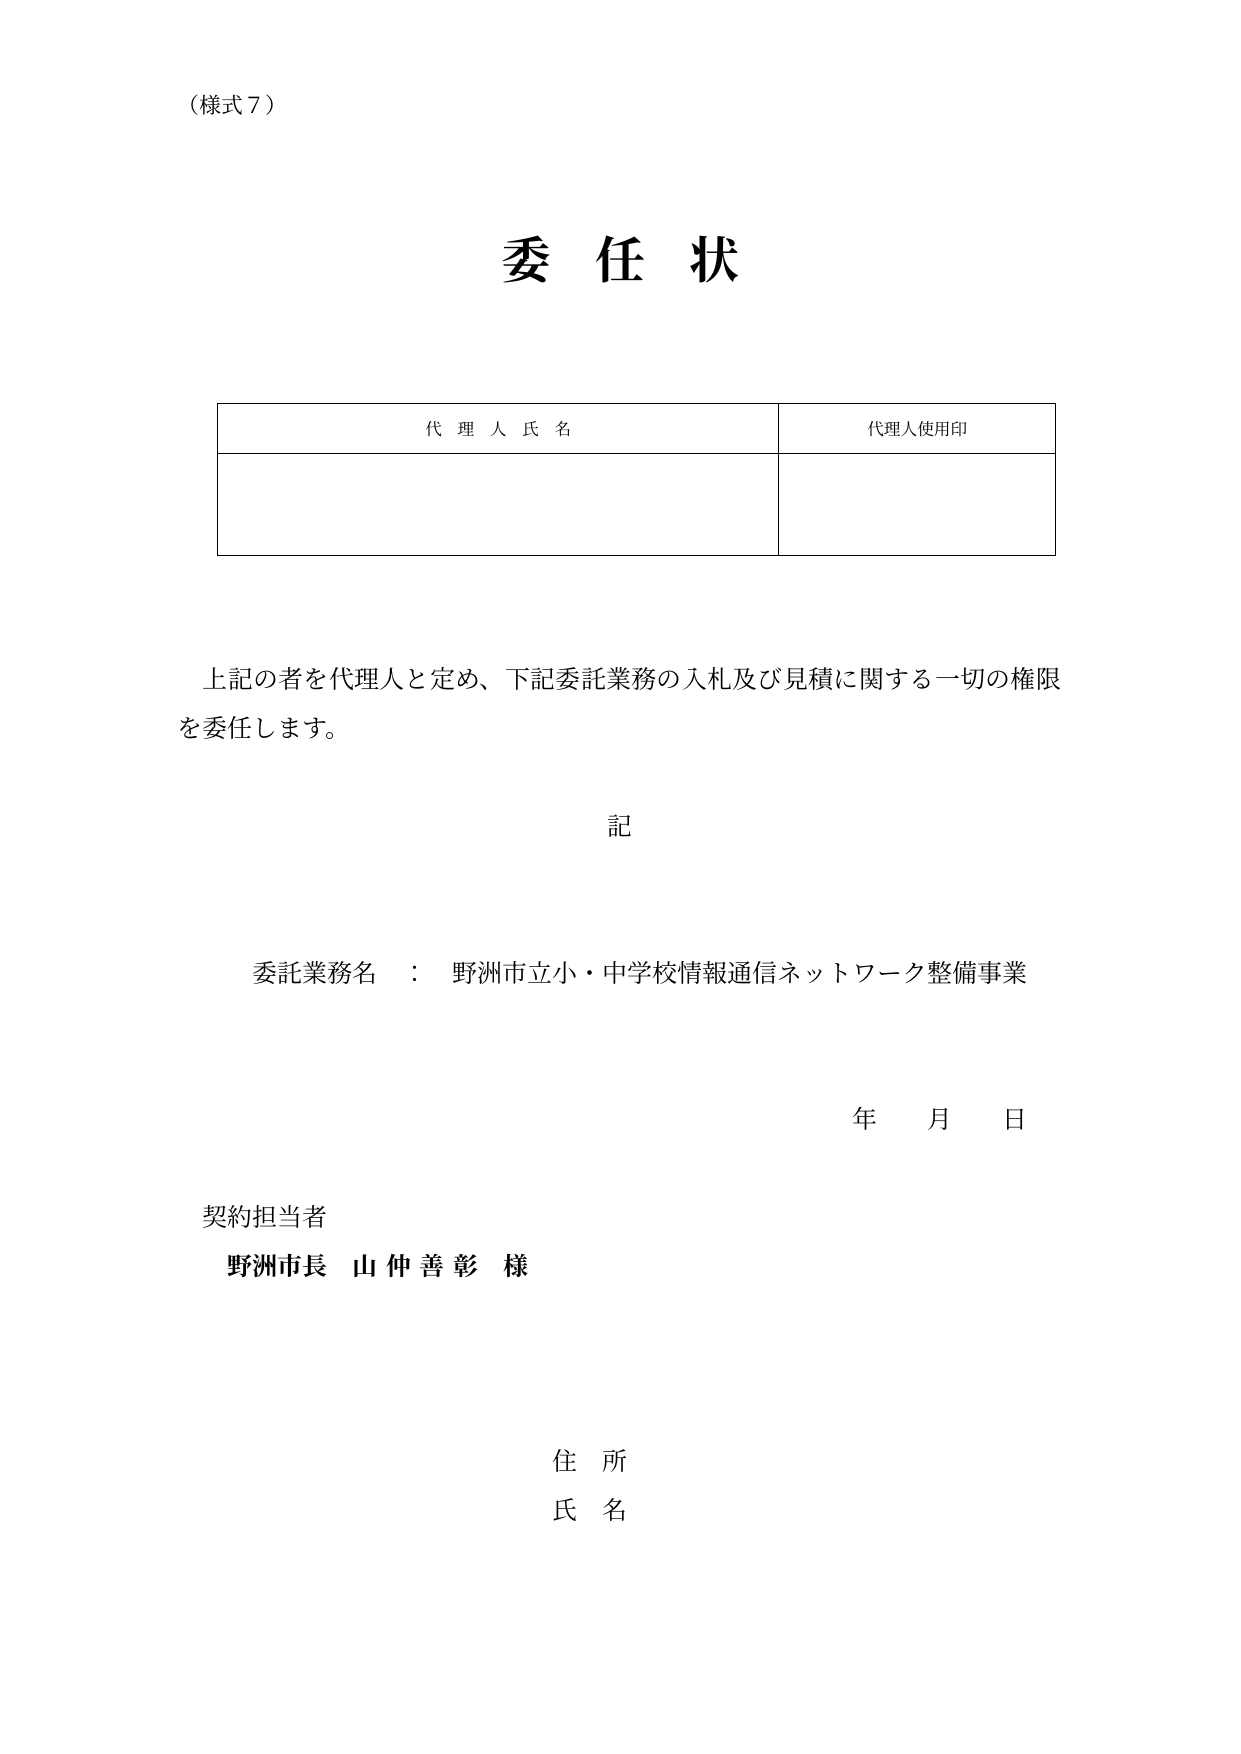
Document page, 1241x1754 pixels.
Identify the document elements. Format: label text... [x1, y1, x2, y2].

text 野洲市長 山仲善彰 様 [177, 1240, 1063, 1289]
text 委託業務名 ： 野洲市立小・中学校情報通信ネットワーク整備事業 [177, 947, 1063, 996]
text 氏 名 [177, 1484, 1063, 1533]
table_cell [779, 454, 1055, 555]
text 委任状 [177, 208, 1063, 306]
text 上記の者を代理人と定め、下記委託業務の入札及び見積に関する一切の権限を委任します。 [177, 654, 1063, 751]
table_cell [218, 454, 778, 555]
text 契約担当者 [177, 1191, 1063, 1240]
text 記 [177, 800, 1063, 849]
text 住 所 [177, 1435, 1063, 1484]
table_header 代理人氏名 [218, 404, 778, 453]
text 年 月 日 [177, 1093, 1063, 1142]
table_header 代理人使用印 [779, 404, 1055, 453]
